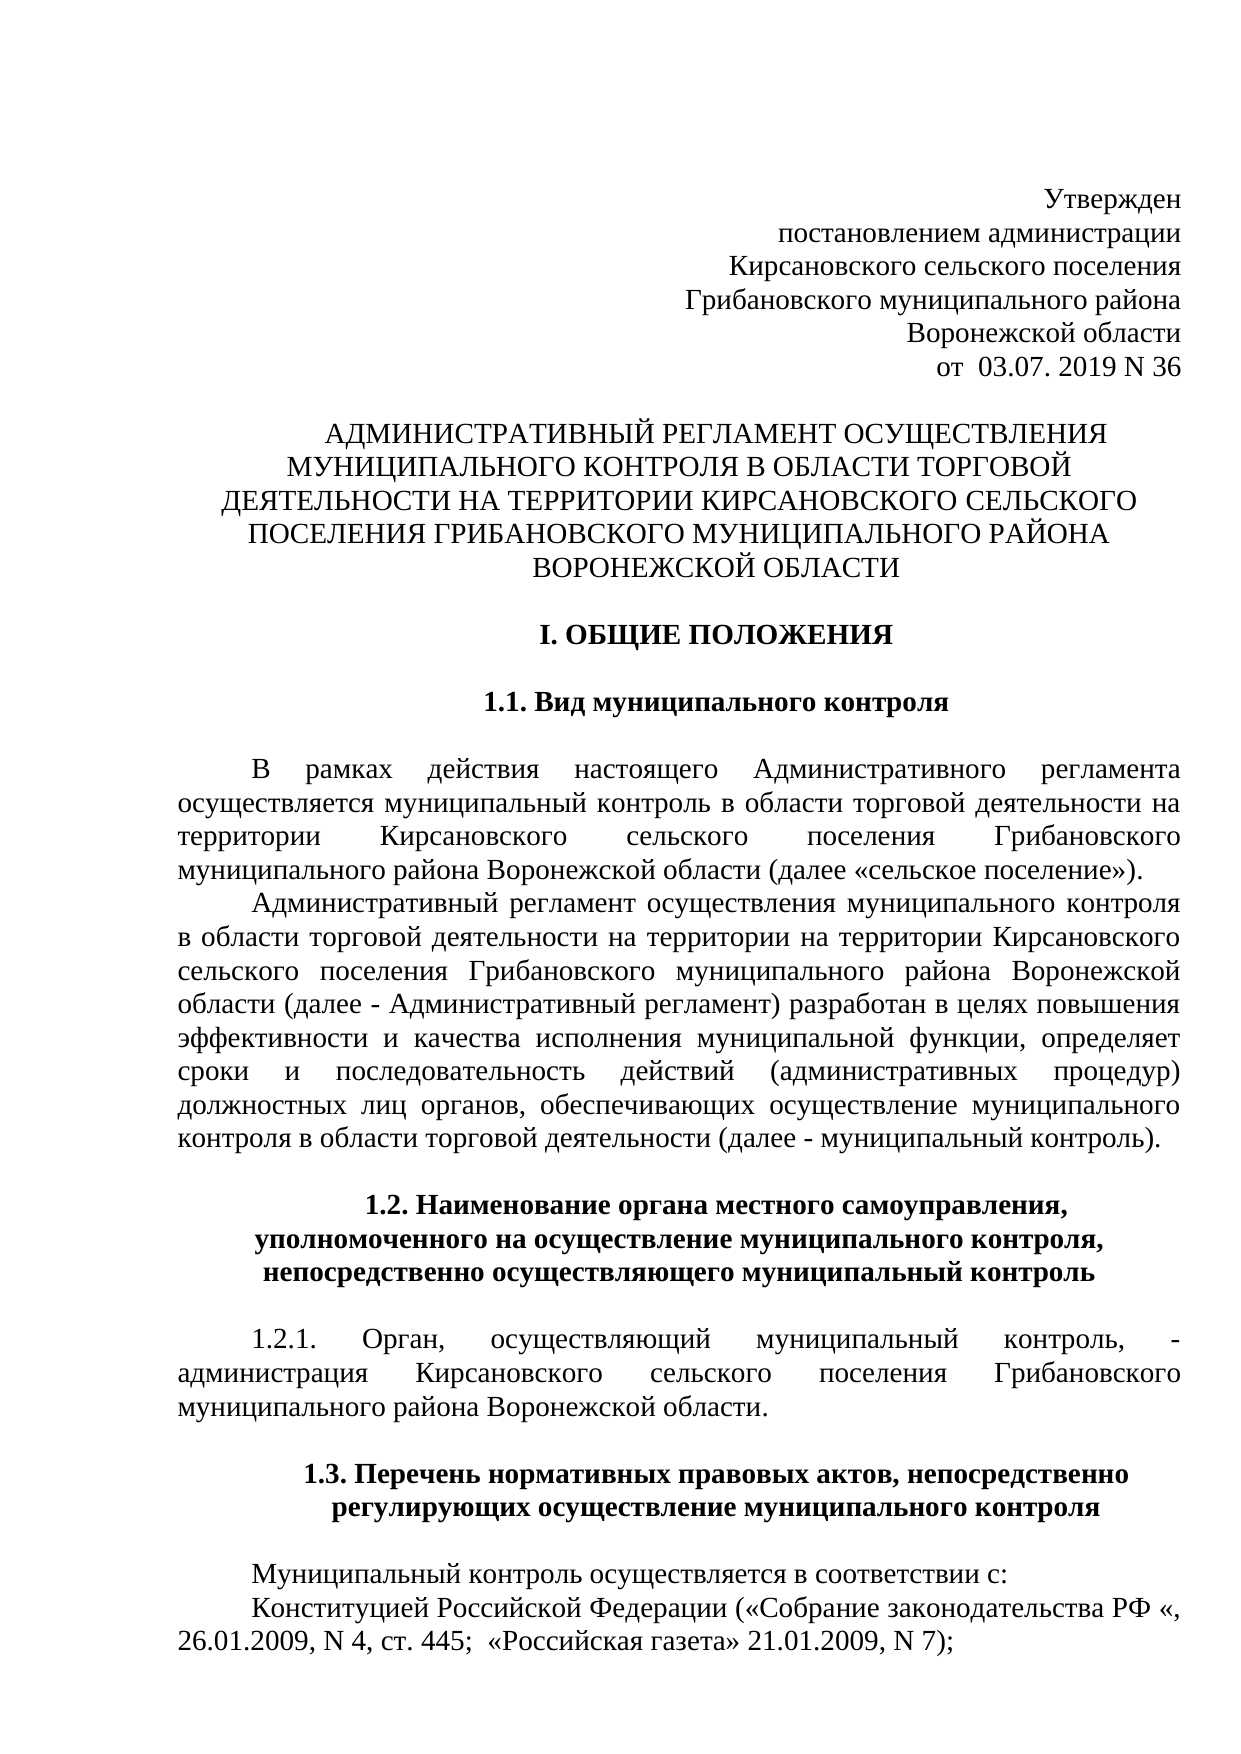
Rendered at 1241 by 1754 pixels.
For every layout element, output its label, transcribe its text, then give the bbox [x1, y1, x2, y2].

text Грибановского муниципального района [177, 282, 1181, 315]
text Утвержден [177, 181, 1181, 215]
text Конституцией Российской Федерации («Собрание законодательства РФ «, 26.01.2009, N 4, ст. 445; «Российская газета» 21.01.2009, N 7); [177, 1590, 1181, 1657]
text Административный регламент осуществления муниципального контроля в области торговой деятельности на территории на территории Кирсановского сельского поселения Грибановского муниципального района Воронежской области (далее - Административный регламент) разработан в целях повышения эффективности и качества исполнения муниципальной функции, определяет сроки и последовательность действий (административных процедур) должностных лиц органов, обеспечивающих осуществление муниципального контроля в области торговой деятельности (далее - муниципальный контроль). [177, 886, 1181, 1154]
text 1.3. Перечень нормативных правовых актов, непосредственно [177, 1456, 1181, 1489]
text ВОРОНЕЖСКОЙ ОБЛАСТИ [177, 550, 1181, 584]
text Воронежской области [177, 315, 1181, 349]
text 1.2. Наименование органа местного самоуправления, уполномоченного на осуществление муниципального контроля, непосредственно осуществляющего муниципальный контроль [177, 1187, 1181, 1288]
text от 03.07. 2019 N 36 [177, 349, 1181, 382]
text постановлением администрации [177, 215, 1181, 248]
text 1.2.1. Орган, осуществляющий муниципальный контроль, - администрация Кирсановского сельского поселения Грибановского муниципального района Воронежской области. [177, 1322, 1181, 1422]
text Муниципальный контроль осуществляется в соответствии с: [177, 1556, 1181, 1590]
text АДМИНИСТРАТИВНЫЙ РЕГЛАМЕНТ ОСУЩЕСТВЛЕНИЯ МУНИЦИПАЛЬНОГО КОНТРОЛЯ В ОБЛАСТИ ТОРГОВОЙ ДЕЯТЕЛЬНОСТИ НА ТЕРРИТОРИИ КИРСАНОВСКОГО СЕЛЬСКОГО ПОСЕЛЕНИЯ ГРИБАНОВСКОГО МУНИЦИПАЛЬНОГО РАЙОНА [177, 416, 1181, 550]
text регулирующих осуществление муниципального контроля [177, 1489, 1181, 1523]
text Кирсановского сельского поселения [177, 248, 1181, 282]
text 1.1. Вид муниципального контроля [177, 684, 1181, 718]
text I. ОБЩИЕ ПОЛОЖЕНИЯ [177, 617, 1181, 651]
text В рамках действия настоящего Административного регламента осуществляется муниципальный контроль в области торговой деятельности на территории Кирсановского сельского поселения Грибановского муниципального района Воронежской области (далее «сельское поселение»). [177, 751, 1181, 886]
